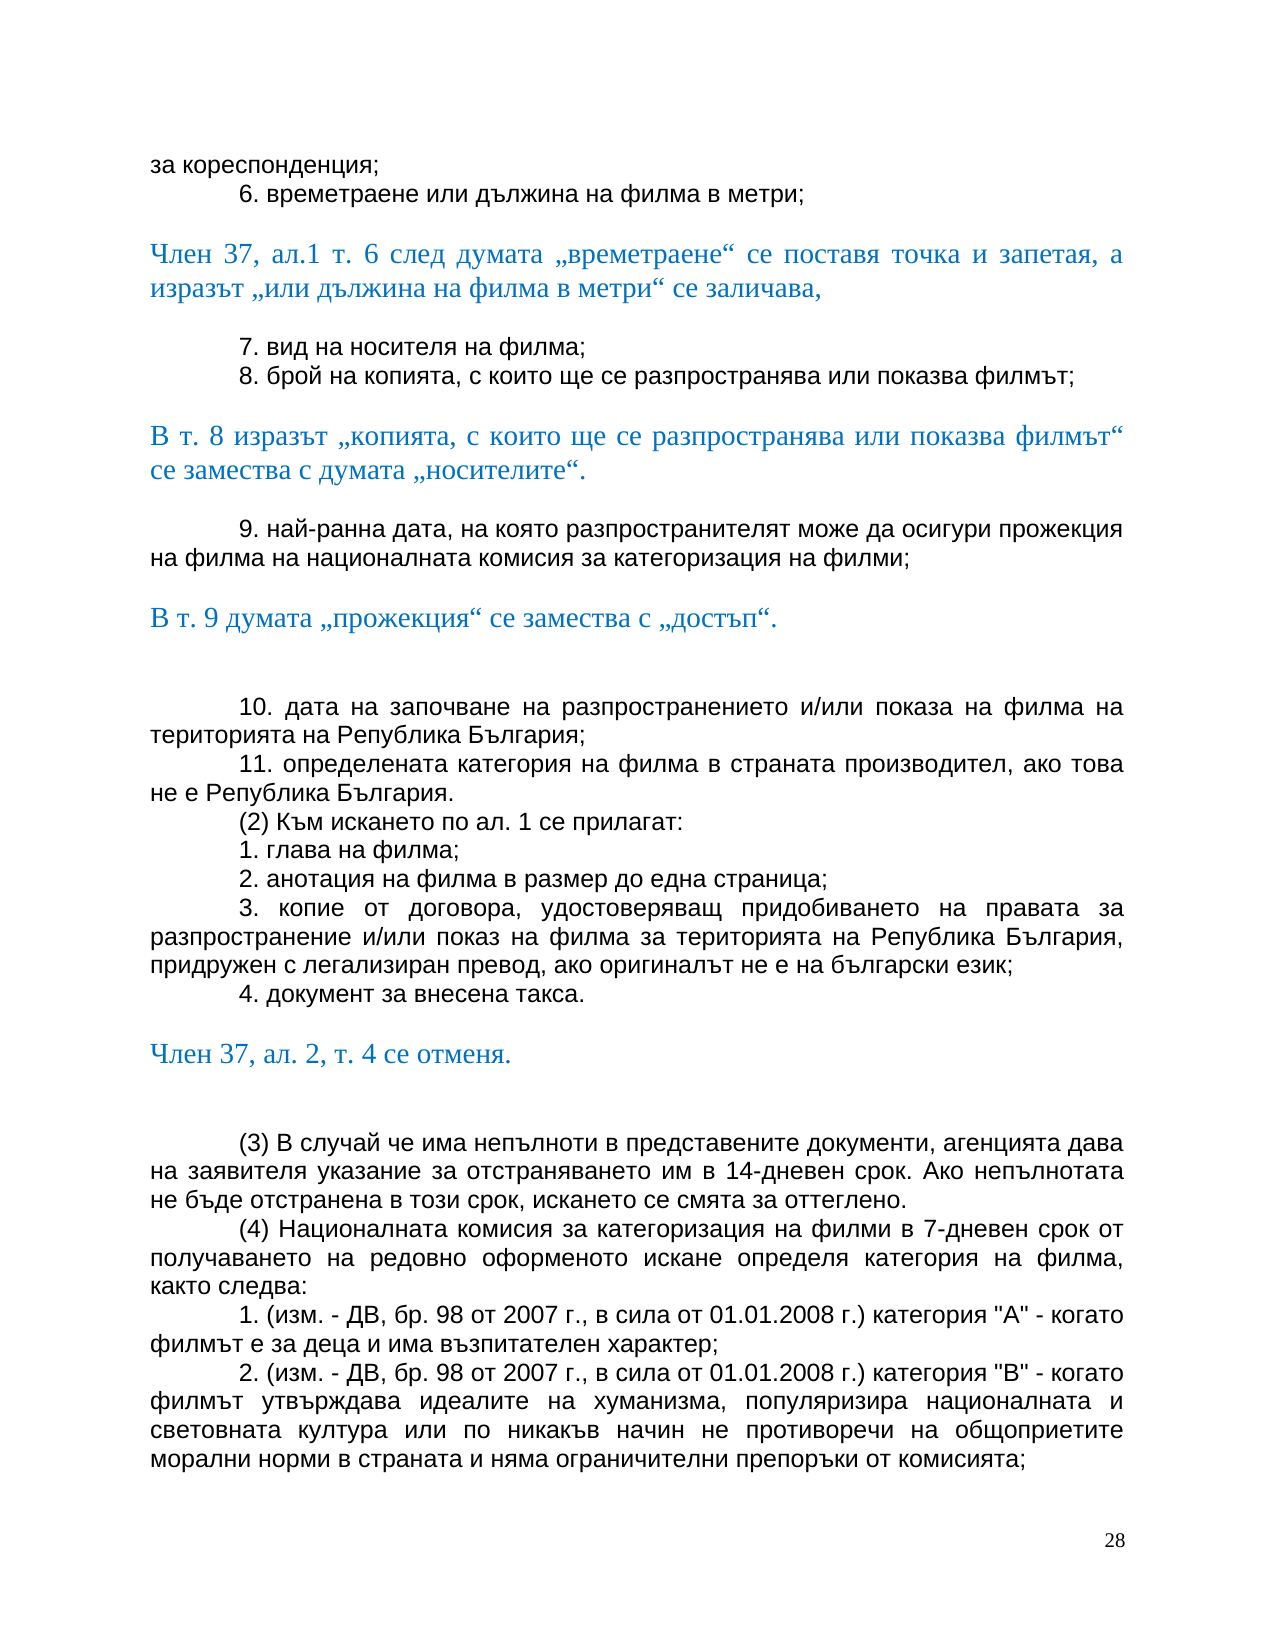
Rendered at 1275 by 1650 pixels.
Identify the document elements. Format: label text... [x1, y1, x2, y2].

text (4) Националната комисия за категоризация на филми в 7-дневен срок от получаването на редовно оформеното искане определя категория на филма, както следва: [150, 1214, 1125, 1300]
text В т. 9 думата „прожекция“ се замества с „достъп“. [150, 600, 1125, 634]
text 1. (изм. - ДВ, бр. 98 от 2007 г., в сила от 01.01.2008 г.) категория "А" - когато филмът е за деца и има възпитателен характер; [150, 1300, 1125, 1357]
text 10. дата на започване на разпространението и/или показа на филма на територията на Република България; [150, 691, 1125, 749]
text В т. 8 изразът „копията, с които ще се разпространява или показва филмът“ се замества с думата „носителите“. [150, 418, 1125, 485]
text 1. глава на филма; [150, 835, 1125, 864]
text 3. копие от договора, удостоверяващ придобиването на правата за разпространение и/или показ на филма за територията на Република България, придружен с легализиран превод, ако оригиналът не е на български език; [150, 893, 1125, 979]
text 2. анотация на филма в размер до една страница; [150, 864, 1125, 893]
text 8. брой на копията, с които ще се разпространява или показва филмът; [150, 361, 1125, 389]
text 9. най-ранна дата, на която разпространителят може да осигури прожекция на филма на националната комисия за категоризация на филми; [150, 514, 1125, 572]
text 11. определената категория на филма в страната производител, ако това не е Република България. [150, 749, 1125, 806]
text Член 37, ал.1 т. 6 след думата „времетраене“ се поставя точка и запетая, а изразът „или дължина на филма в метри“ се заличава, [150, 236, 1125, 303]
text 7. вид на носителя на филма; [150, 332, 1125, 361]
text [150, 150, 1125, 179]
text Член 37, ал. 2, т. 4 се отменя. [150, 1036, 1125, 1070]
text 6. времетраене или дължина на филма в метри; [150, 179, 1125, 207]
text (3) В случай че има непълноти в представените документи, агенцията дава на заявителя указание за отстраняването им в 14-дневен срок. Ако непълнотата не бъде отстранена в този срок, искането се смята за оттеглено. [150, 1127, 1125, 1214]
text 2. (изм. - ДВ, бр. 98 от 2007 г., в сила от 01.01.2008 г.) категория "B" - когато филмът утвърждава идеалите на хуманизма, популяризира националната и световната култура или по никакъв начин не противоречи на общоприетите морални норми в страната и няма ограничителни препоръки от комисията; [150, 1357, 1125, 1472]
text (2) Към искането по ал. 1 се прилагат: [150, 806, 1125, 835]
text 4. документ за внесена такса. [150, 979, 1125, 1008]
